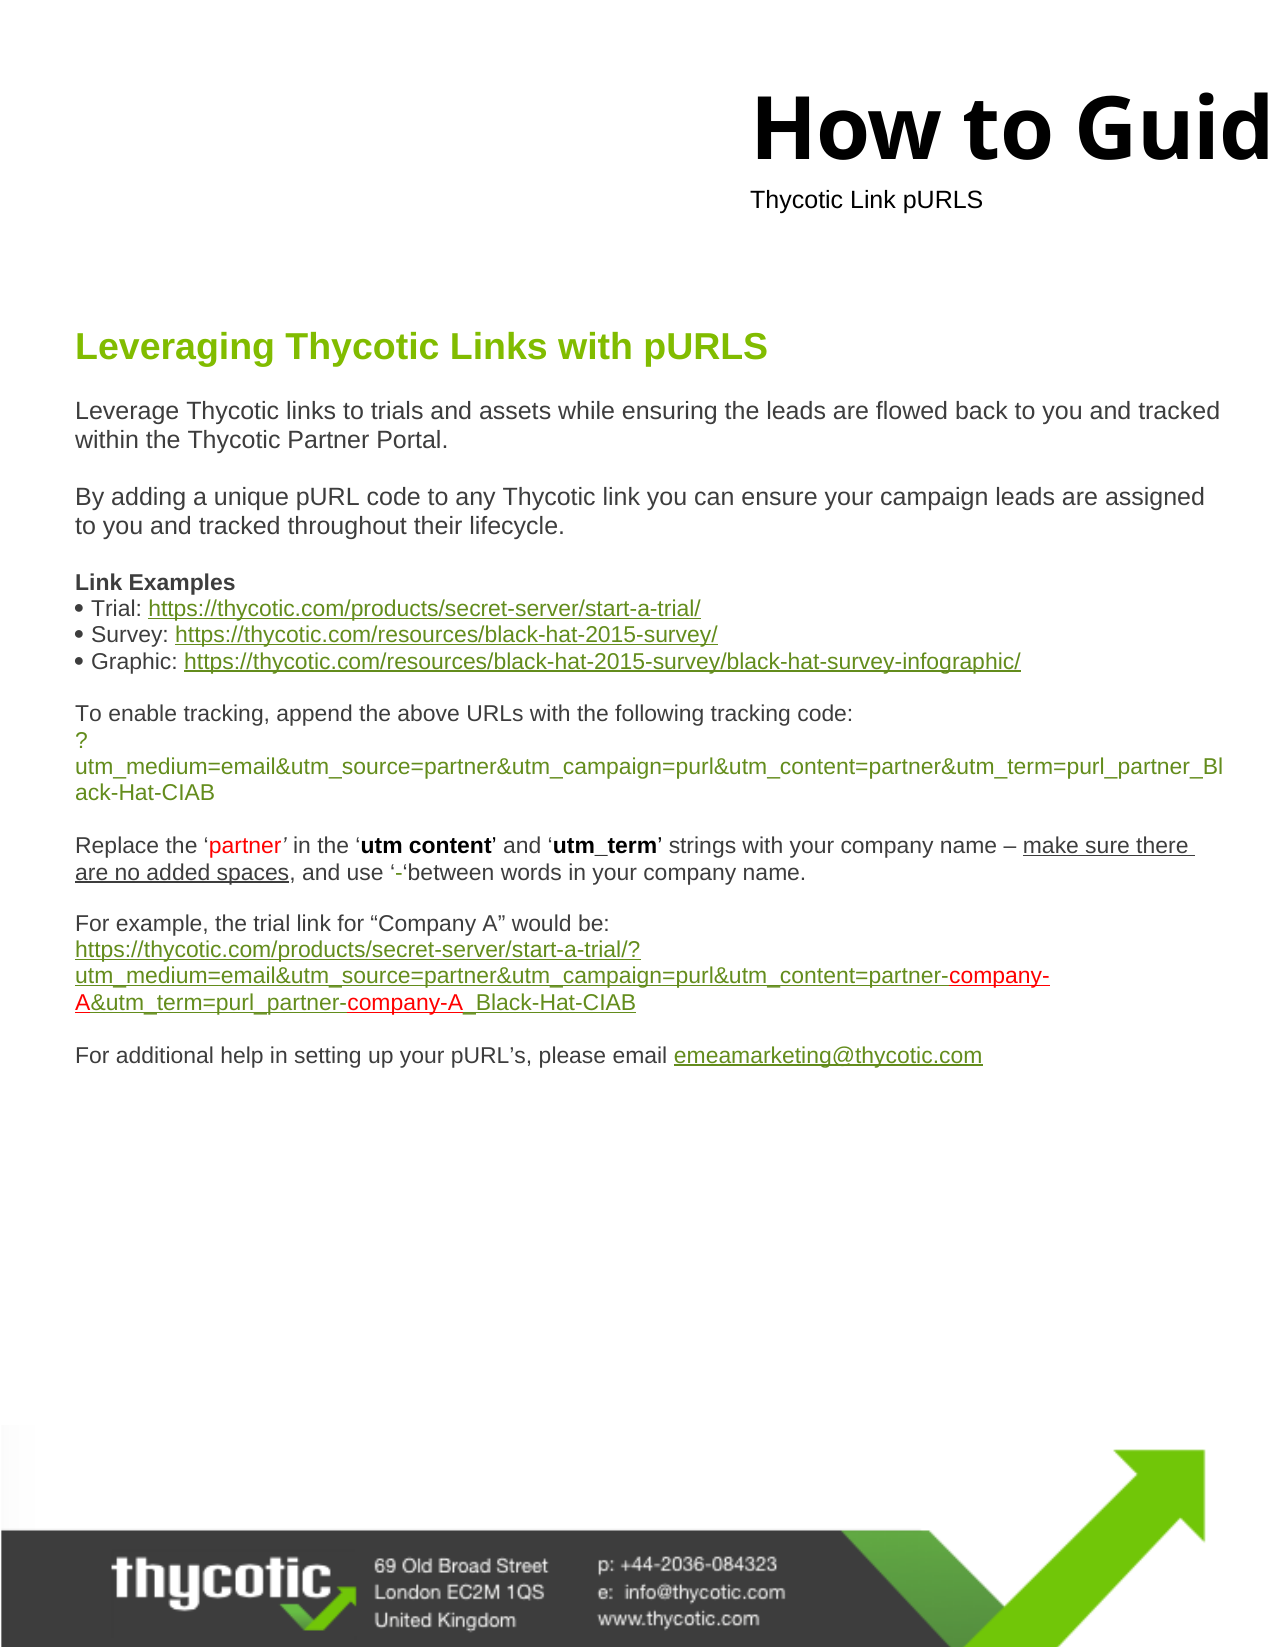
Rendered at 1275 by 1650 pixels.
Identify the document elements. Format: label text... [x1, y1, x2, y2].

text By adding a unique pURL code to any Thycotic link you can ensure your campaign leads are assigned to you and tracked throughout their lifecycle. [75, 482, 1226, 540]
text Survey: https://thycotic.com/resources/black-hat-2015-survey/ [75, 621, 1226, 648]
text To enable tracking, append the above URLs with the following tracking code: [75, 700, 1226, 727]
text Leverage Thycotic links to trials and assets while ensuring the leads are flowed back to you and tracked within the Thycotic Partner Portal. [75, 396, 1226, 453]
text Trial: https://thycotic.com/products/secret-server/start-a-trial/ [75, 595, 1226, 621]
text For example, the trial link for “Company A” would be: [75, 910, 1226, 936]
text Replace the ‘partner’ in the ‘utm content’ and ‘utm_term’ strings with your company name – make sure there are no added spaces, and use ‘-‘between words in your company name. [75, 832, 1226, 885]
text Leveraging Thycotic Links with pURLS [75, 324, 1226, 367]
picture [0, 1425, 1268, 1645]
text Link Examples [75, 568, 1226, 595]
text For additional help in setting up your pURL’s, please email emeamarketing@thycotic.com [75, 1042, 1226, 1068]
text ?utm_medium=email&utm_source=partner&utm_campaign=purl&utm_content=partner&utm_term=purl_partner_Black-Hat-CIAB [75, 727, 1226, 806]
text Graphic: https://thycotic.com/resources/black-hat-2015-survey/black-hat-survey-infographic/ [75, 648, 1226, 674]
text https://thycotic.com/products/secret-server/start-a-trial/?utm_medium=email&utm_source=partner&utm_campaign=purl&utm_content=partner-company-A&utm_term=purl_partner-company-A_Black-Hat-CIAB [75, 936, 1226, 1015]
